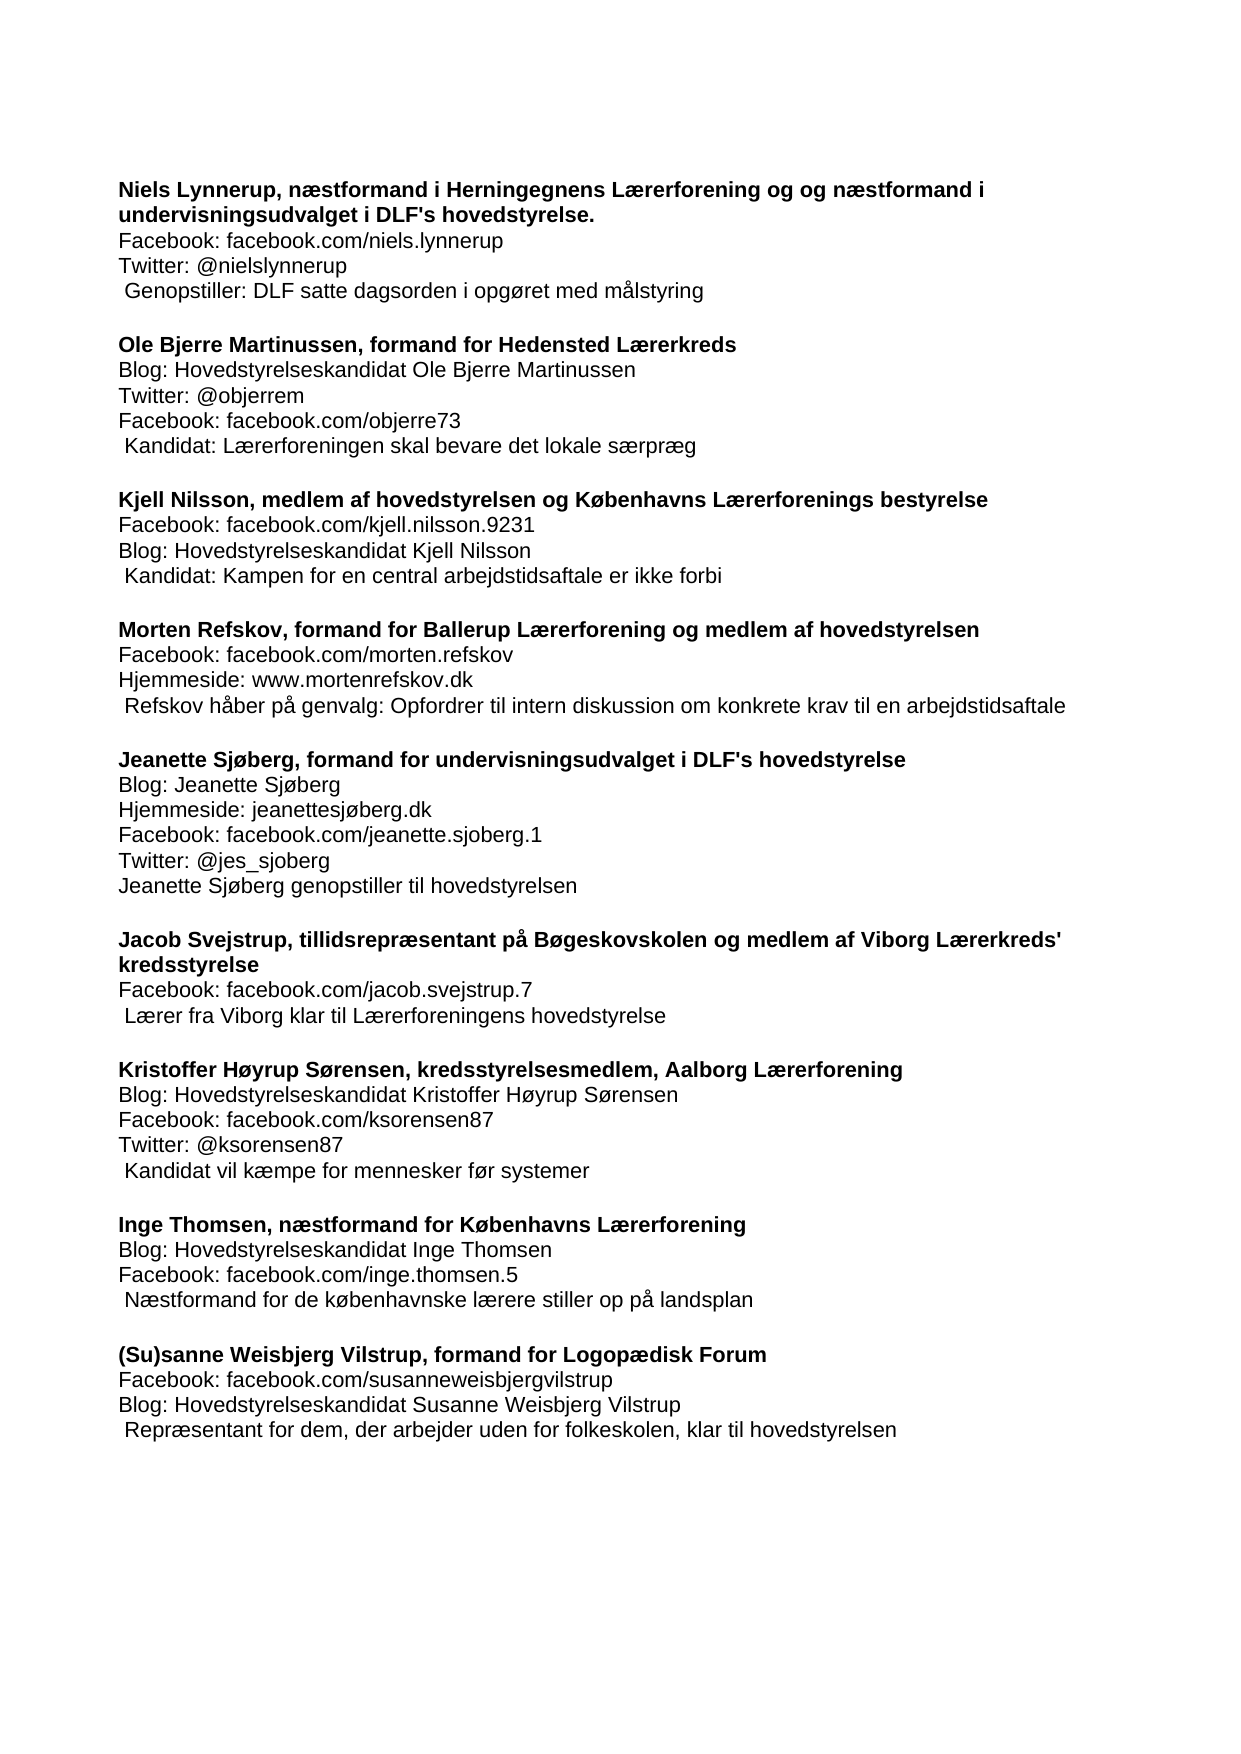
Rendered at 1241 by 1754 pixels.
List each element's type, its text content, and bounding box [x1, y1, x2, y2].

text Kjell Nilsson, medlem af hovedstyrelsen og Københavns Lærerforenings bestyrelse [118, 487, 1122, 512]
text Kandidat: Kampen for en central arbejdstidsaftale er ikke forbi [118, 563, 1122, 588]
text Repræsentant for dem, der arbejder uden for folkeskolen, klar til hovedstyrelsen [118, 1417, 1122, 1442]
text Blog: Hovedstyrelseskandidat Kristoffer Høyrup Sørensen [118, 1082, 1122, 1107]
text Blog: Hovedstyrelseskandidat Ole Bjerre Martinussen [118, 357, 1122, 383]
text Jeanette Sjøberg, formand for undervisningsudvalget i DLF's hovedstyrelse [118, 747, 1122, 772]
text Ole Bjerre Martinussen, formand for Hedensted Lærerkreds [118, 332, 1122, 357]
text Blog: Hovedstyrelseskandidat Inge Thomsen [118, 1237, 1122, 1262]
text Facebook: facebook.com/niels.lynnerup [118, 228, 1122, 253]
text Facebook: facebook.com/ksorensen87 [118, 1107, 1122, 1132]
text Twitter: @nielslynnerup [118, 253, 1122, 278]
text Refskov håber på genvalg: Opfordrer til intern diskussion om konkrete krav til en arbejdstidsaftale [118, 693, 1122, 718]
text Hjemmeside: jeanettesjøberg.dk [118, 797, 1122, 822]
text Facebook: facebook.com/inge.thomsen.5 [118, 1262, 1122, 1287]
text Facebook: facebook.com/susanneweisbjergvilstrup [118, 1367, 1122, 1392]
text Facebook: facebook.com/jacob.svejstrup.7 [118, 977, 1122, 1003]
text Jacob Svejstrup, tillidsrepræsentant på Bøgeskovskolen og medlem af Viborg Lærerkreds' kredsstyrelse [118, 927, 1122, 977]
text Hjemmeside: www.mortenrefskov.dk [118, 667, 1122, 693]
text Blog: Jeanette Sjøberg [118, 772, 1122, 797]
text Kandidat vil kæmpe for mennesker før systemer [118, 1158, 1122, 1183]
text Jeanette Sjøberg genopstiller til hovedstyrelsen [118, 873, 1122, 898]
text Blog: Hovedstyrelseskandidat Kjell Nilsson [118, 538, 1122, 563]
text Kristoffer Høyrup Sørensen, kredsstyrelsesmedlem, Aalborg Lærerforening [118, 1057, 1122, 1082]
text Niels Lynnerup, næstformand i Herningegnens Lærerforening og og næstformand i undervisningsudvalget i DLF's hovedstyrelse. [118, 177, 1122, 228]
text Twitter: @jes_sjoberg [118, 848, 1122, 873]
text Blog: Hovedstyrelseskandidat Susanne Weisbjerg Vilstrup [118, 1392, 1122, 1417]
text Twitter: @objerrem [118, 383, 1122, 408]
text Morten Refskov, formand for Ballerup Lærerforening og medlem af hovedstyrelsen [118, 617, 1122, 642]
text Twitter: @ksorensen87 [118, 1132, 1122, 1158]
text Lærer fra Viborg klar til Lærerforeningens hovedstyrelse [118, 1003, 1122, 1028]
text Næstformand for de københavnske lærere stiller op på landsplan [118, 1287, 1122, 1313]
text Facebook: facebook.com/objerre73 [118, 408, 1122, 433]
text Inge Thomsen, næstformand for Københavns Lærerforening [118, 1212, 1122, 1237]
text Facebook: facebook.com/morten.refskov [118, 642, 1122, 667]
text Genopstiller: DLF satte dagsorden i opgøret med målstyring [118, 278, 1122, 303]
text (Su)sanne Weisbjerg Vilstrup, formand for Logopædisk Forum [118, 1342, 1122, 1367]
text Facebook: facebook.com/jeanette.sjoberg.1 [118, 822, 1122, 848]
text Kandidat: Lærerforeningen skal bevare det lokale særpræg [118, 433, 1122, 458]
text Facebook: facebook.com/kjell.nilsson.9231 [118, 512, 1122, 538]
